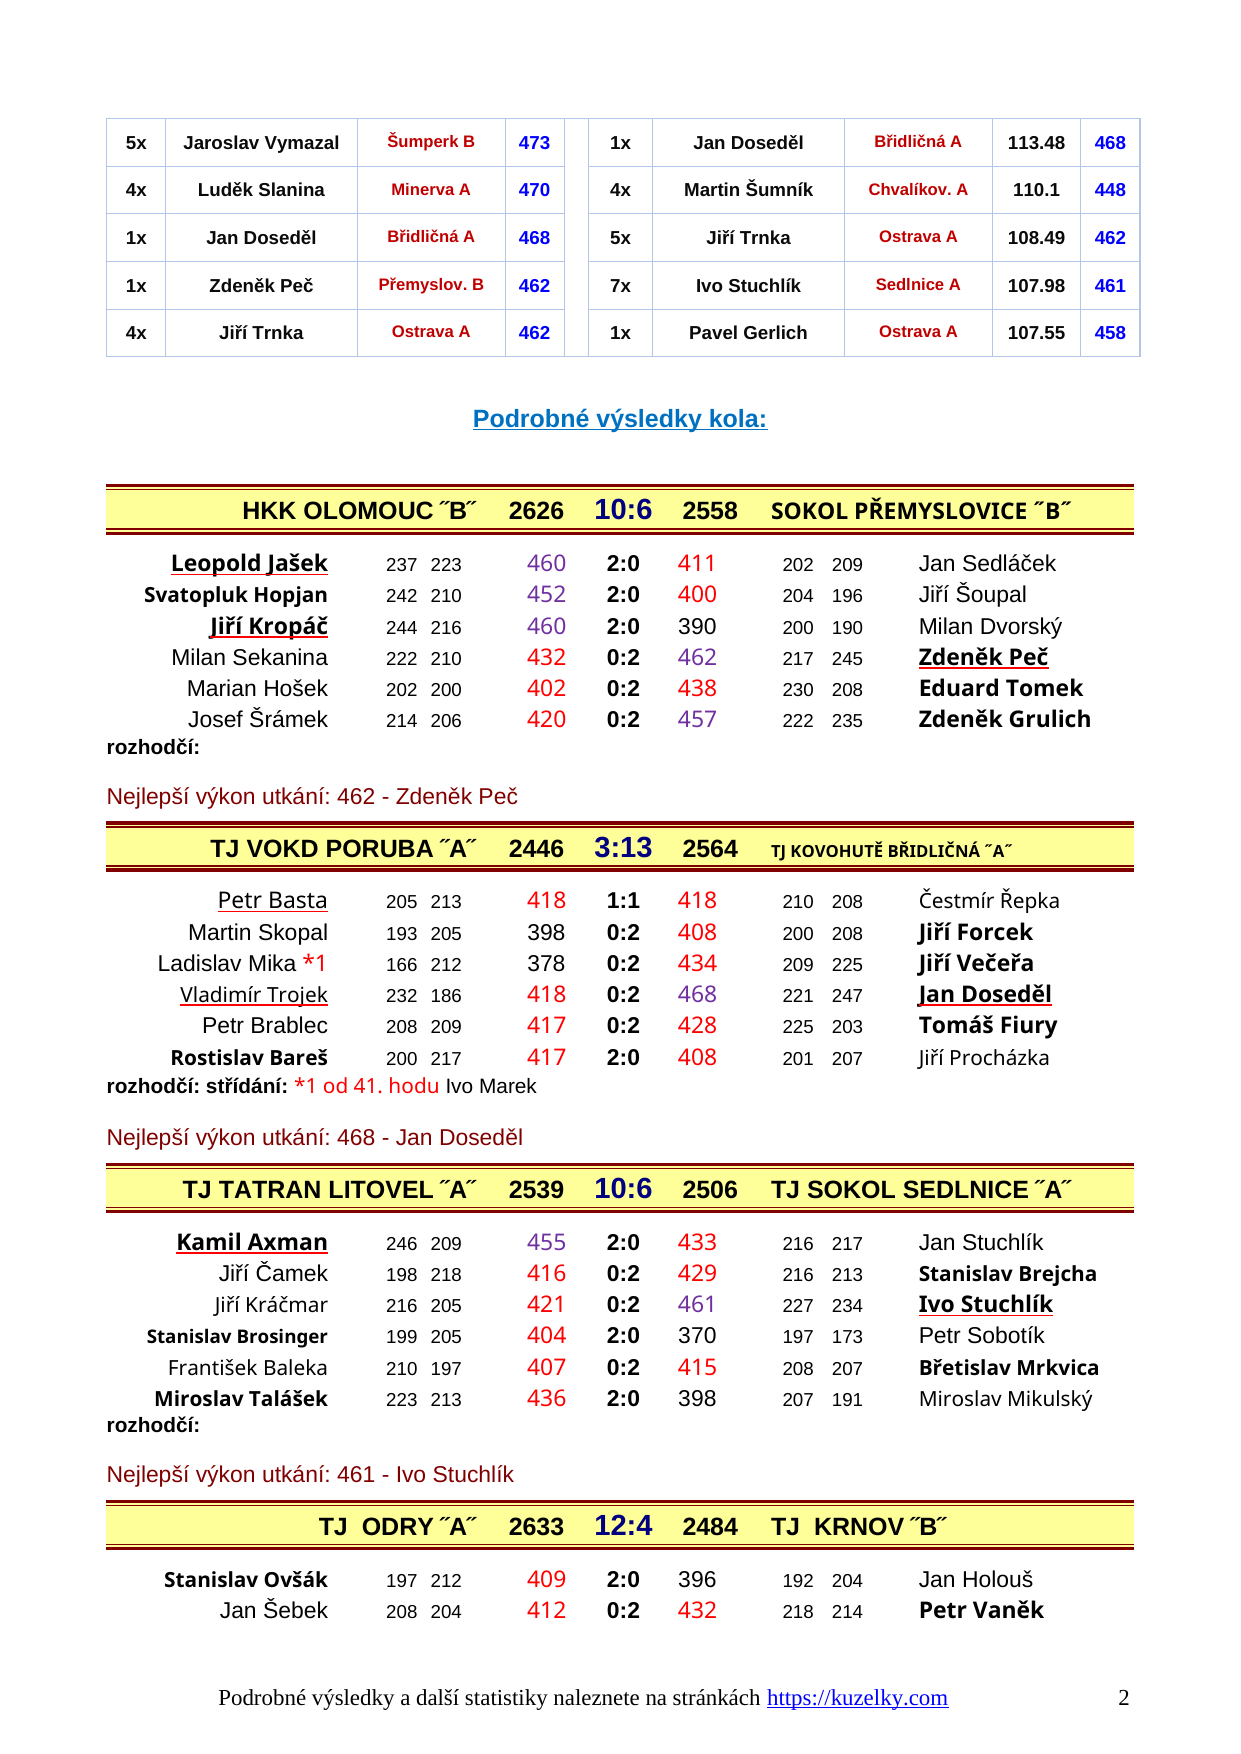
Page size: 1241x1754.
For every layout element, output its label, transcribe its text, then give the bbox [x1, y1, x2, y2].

table_cell Pavel Gerlich [653, 310, 844, 356]
table_cell Minerva A [358, 167, 505, 213]
text Marian Hošek 202 200 402 0:2 438 230 208 Eduard Tomek [106, 672, 1134, 703]
text rozhodčí: střídání: *1 od 41. hodu Ivo Marek [106, 1072, 1134, 1100]
text TJ Tatran Litovel ˝A˝ 2539 10:6 2506 TJ Sokol Sedlnice ˝A˝ [106, 1169, 1134, 1207]
text Rostislav Bareš 200 217 417 2:0 408 201 207 Jiří Procházka [106, 1040, 1134, 1072]
table_cell 113.48 [993, 119, 1080, 166]
table_cell 1x [589, 119, 652, 166]
text rozhodčí: [106, 1413, 1134, 1437]
text Jiří Kráčmar 216 205 421 0:2 461 227 234 Ivo Stuchlík [106, 1288, 1134, 1319]
table_cell 461 [1081, 262, 1139, 308]
table_cell 468 [1081, 119, 1139, 166]
table_cell Jaroslav Vymazal [166, 119, 357, 166]
text Milan Sekanina 222 210 432 0:2 462 217 245 Zdeněk Peč [106, 641, 1134, 672]
text Miroslav Talášek 223 213 436 2:0 398 207 191 Miroslav Mikulský [106, 1382, 1134, 1413]
text Martin Skopal 193 205 398 0:2 408 200 208 Jiří Forcek [106, 915, 1134, 947]
table_cell 4x [107, 167, 165, 213]
table_cell 107.55 [993, 310, 1080, 356]
table_cell 473 [506, 119, 564, 166]
table_cell Zdeněk Peč [166, 262, 357, 308]
text TJ Odry ˝A˝ 2633 12:4 2484 TJ Krnov ˝B˝ [106, 1506, 1134, 1544]
table_cell Martin Šumník [653, 167, 844, 213]
table_cell 462 [506, 262, 564, 308]
text Stanislav Ovšák 197 212 409 2:0 396 192 204 Jan Holouš [106, 1563, 1134, 1594]
table_cell Šumperk B [358, 119, 505, 166]
table_cell Ostrava A [845, 214, 992, 261]
text Kamil Axman 246 209 455 2:0 433 216 217 Jan Stuchlík [106, 1226, 1134, 1257]
table_cell Chvalíkov. A [845, 167, 992, 213]
table_cell Jan Doseděl [166, 214, 357, 261]
table_cell 4x [107, 310, 165, 356]
text Leopold Jašek 237 223 460 2:0 411 202 209 Jan Sedláček [106, 547, 1134, 578]
text Petr Brablec 208 209 417 0:2 428 225 203 Tomáš Fiury [106, 1009, 1134, 1040]
text Jiří Čamek 198 218 416 0:2 429 216 213 Stanislav Brejcha [106, 1257, 1134, 1288]
table_cell Jan Doseděl [653, 119, 844, 166]
text Podrobné výsledky kola: [94, 404, 1145, 432]
table_cell 107.98 [993, 262, 1080, 308]
table_cell Jiří Trnka [166, 310, 357, 356]
table_cell 470 [506, 167, 564, 213]
text Petr Basta 205 213 418 1:1 418 210 208 Čestmír Řepka [106, 884, 1134, 915]
table_cell 458 [1081, 310, 1139, 356]
table_cell 110.1 [993, 167, 1080, 213]
table_cell 1x [107, 262, 165, 308]
text Nejlepší výkon utkání: 461 - Ivo Stuchlík [106, 1461, 1134, 1487]
text František Baleka 210 197 407 0:2 415 208 207 Břetislav Mrkvica [106, 1351, 1134, 1382]
table_cell Jiří Trnka [653, 214, 844, 261]
table_cell Přemyslov. B [358, 262, 505, 308]
table_cell Ostrava A [358, 310, 505, 356]
table_cell 7x [589, 262, 652, 308]
table_cell Břidličná A [845, 119, 992, 166]
text TJ VOKD Poruba ˝A˝ 2446 3:13 2564 TJ Kovohutě Břidličná ˝A˝ [106, 828, 1134, 865]
table_cell 448 [1081, 167, 1139, 213]
table_cell Ivo Stuchlík [653, 262, 844, 308]
text Josef Šrámek 214 206 420 0:2 457 222 235 Zdeněk Grulich [106, 703, 1134, 735]
table_cell 462 [506, 310, 564, 356]
table_cell Břidličná A [358, 214, 505, 261]
table_cell 108.49 [993, 214, 1080, 261]
table_cell 5x [589, 214, 652, 261]
table_cell 1x [107, 214, 165, 261]
table_cell 4x [589, 167, 652, 213]
text Jan Šebek 208 204 412 0:2 432 218 214 Petr Vaněk [106, 1594, 1134, 1625]
text Ladislav Mika *1 166 212 378 0:2 434 209 225 Jiří Večeřa [106, 947, 1134, 978]
table_cell Ostrava A [845, 310, 992, 356]
text Svatopluk Hopjan 242 210 452 2:0 400 204 196 Jiří Šoupal [106, 578, 1134, 610]
text Stanislav Brosinger 199 205 404 2:0 370 197 173 Petr Sobotík [106, 1319, 1134, 1351]
table_cell Sedlnice A [845, 262, 992, 308]
table_cell 5x [107, 119, 165, 166]
table_cell 462 [1081, 214, 1139, 261]
text Vladimír Trojek 232 186 418 0:2 468 221 247 Jan Doseděl [106, 978, 1134, 1009]
text Nejlepší výkon utkání: 468 - Jan Doseděl [106, 1124, 1134, 1150]
text HKK Olomouc ˝B˝ 2626 10:6 2558 Sokol Přemyslovice ˝B˝ [106, 490, 1134, 528]
table_cell 1x [589, 310, 652, 356]
text Jiří Kropáč 244 216 460 2:0 390 200 190 Milan Dvorský [106, 610, 1134, 641]
table_cell 468 [506, 214, 564, 261]
table_cell Luděk Slanina [166, 167, 357, 213]
text rozhodčí: [106, 735, 1134, 759]
text Nejlepší výkon utkání: 462 - Zdeněk Peč [106, 783, 1134, 809]
